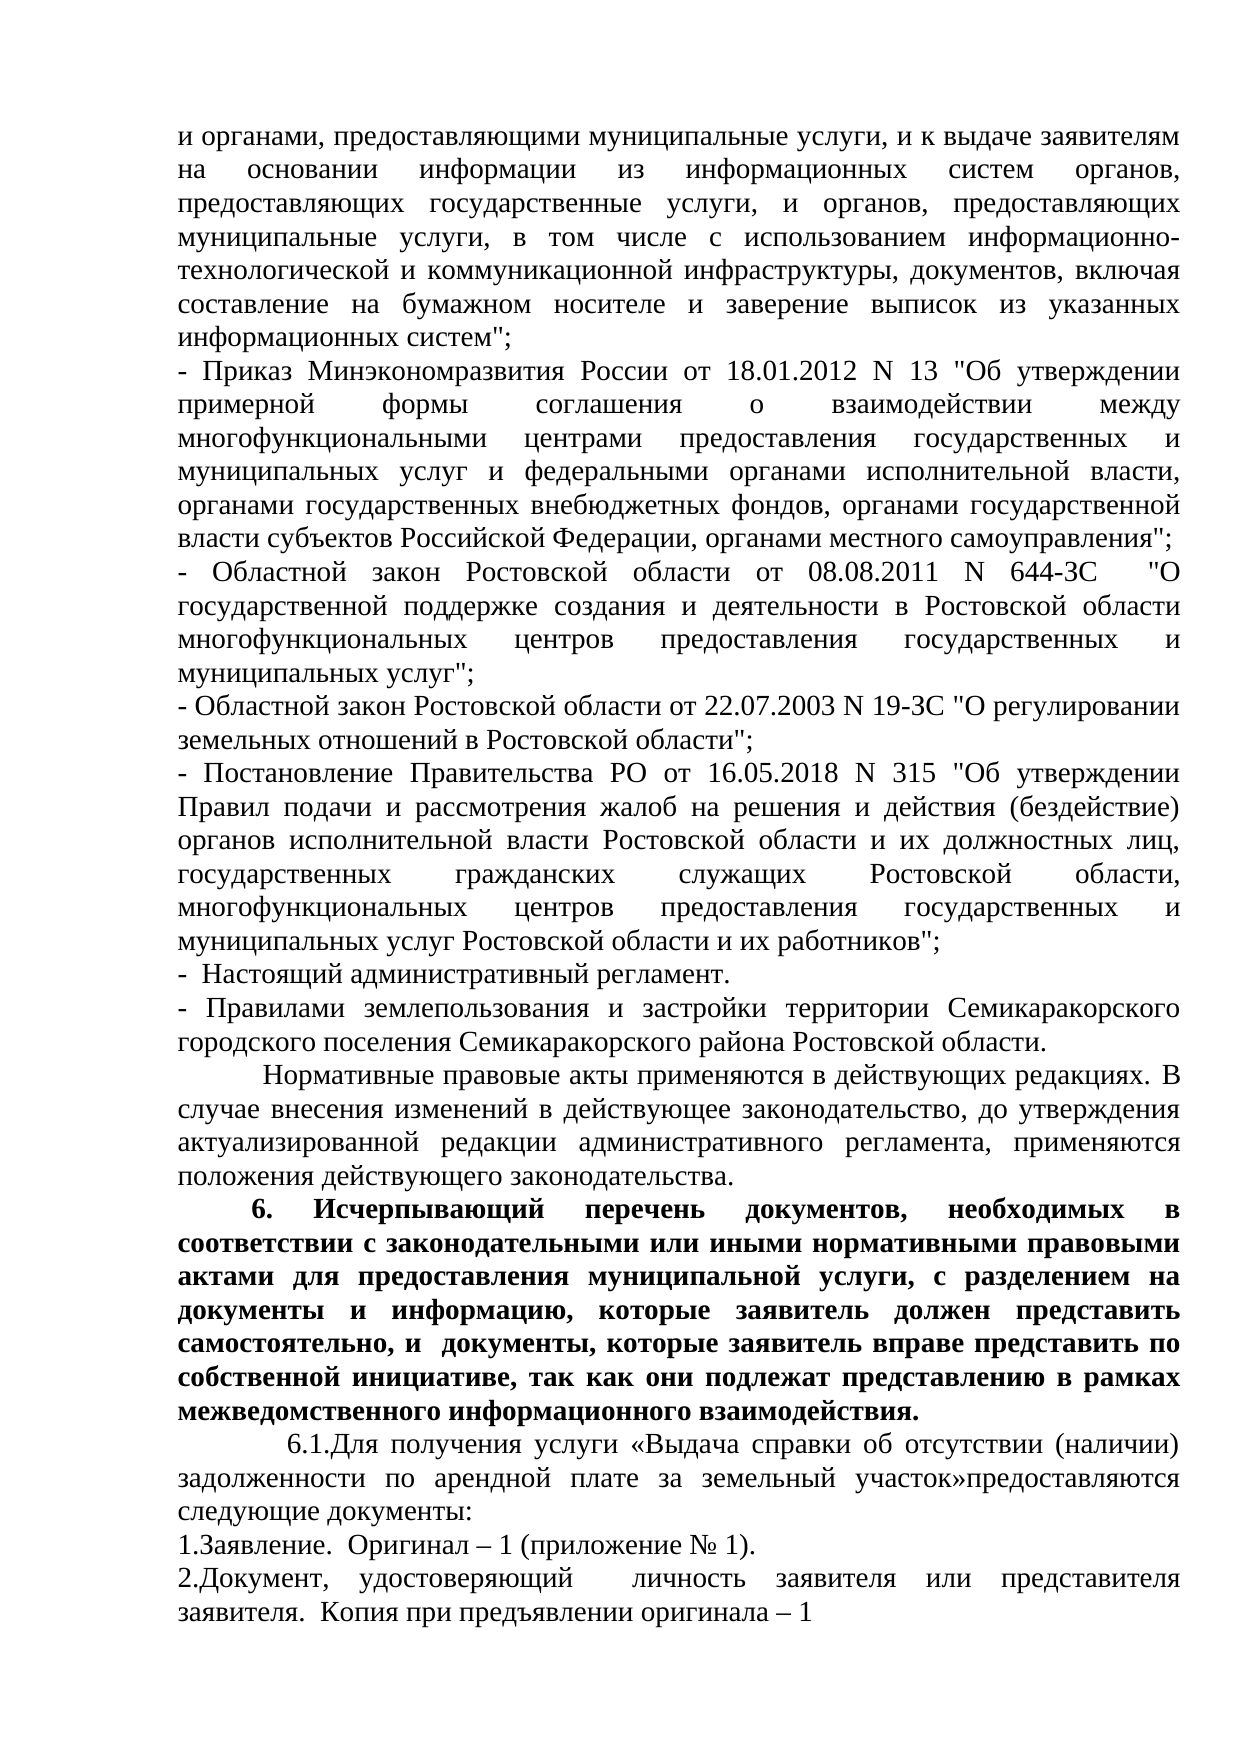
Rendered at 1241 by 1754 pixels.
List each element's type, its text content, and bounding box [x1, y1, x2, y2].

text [177, 118, 1181, 353]
text - Настоящий административный регламент. [177, 957, 1181, 990]
text 1.Заявление. Оригинал – 1 (приложение № 1). [177, 1527, 1181, 1560]
list - Правилами землепользования и застройки территории Семикаракорского городского поселения Семикаракорского района Ростовской области. [177, 990, 1181, 1057]
text 6. Исчерпывающий перечень документов, необходимых в соответствии с законодательными или иными нормативными правовыми актами для предоставления муниципальной услуги, с разделением на документы и информацию, которые заявитель должен представить самостоятельно, и документы, которые заявитель вправе представить по собственной инициативе, так как они подлежат представлению в рамках межведомственного информационного взаимодействия. [177, 1191, 1181, 1426]
text - Приказ Минэкономразвития России от 18.01.2012 N 13 "Об утверждении примерной формы соглашения о взаимодействии между многофункциональными центрами предоставления государственных и муниципальных услуг и федеральными органами исполнительной власти, органами государственных внебюджетных фондов, органами государственной власти субъектов Российской Федерации, органами местного самоуправления"; [177, 353, 1181, 554]
text 6.1.Для получения услуги «Выдача справки об отсутствии (наличии) задолженности по арендной плате за земельный участок»предоставляются следующие документы: [177, 1426, 1181, 1527]
text - Областной закон Ростовской области от 08.08.2011 N 644-ЗС "О государственной поддержке создания и деятельности в Ростовской области многофункциональных центров предоставления государственных и муниципальных услуг"; [177, 554, 1181, 688]
text Нормативные правовые акты применяются в действующих редакциях. В случае внесения изменений в действующее законодательство, до утверждения актуализированной редакции административного регламента, применяются положения действующего законодательства. [177, 1057, 1181, 1191]
text - Постановление Правительства РО от 16.05.2018 N 315 "Об утверждении Правил подачи и рассмотрения жалоб на решения и действия (бездействие) органов исполнительной власти Ростовской области и их должностных лиц, государственных гражданских служащих Ростовской области, многофункциональных центров предоставления государственных и муниципальных услуг Ростовской области и их работников"; [177, 755, 1181, 957]
text 2.Документ, удостоверяющий личность заявителя или представителя заявителя. Копия при предъявлении оригинала – 1 [177, 1560, 1181, 1627]
text - Областной закон Ростовской области от 22.07.2003 N 19-ЗС "О регулировании земельных отношений в Ростовской области"; [177, 688, 1181, 755]
